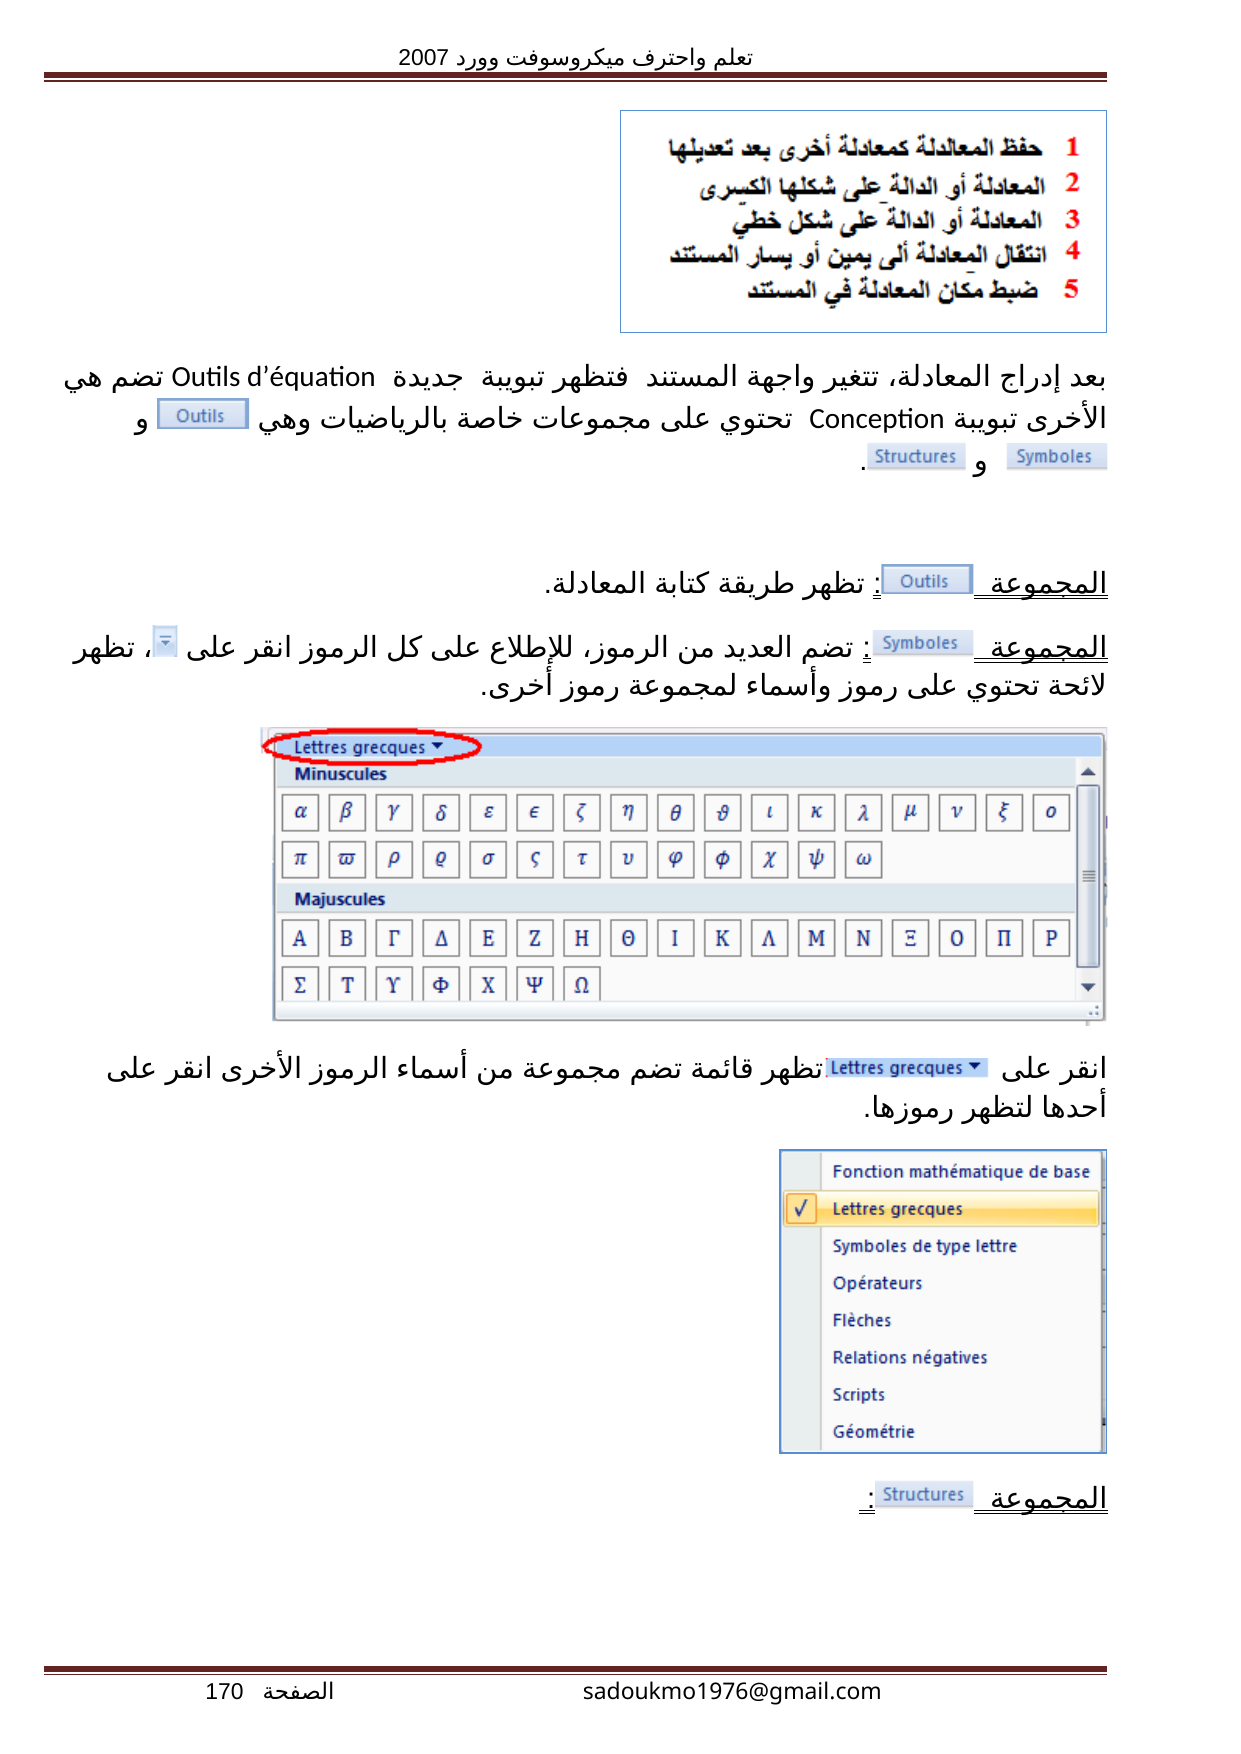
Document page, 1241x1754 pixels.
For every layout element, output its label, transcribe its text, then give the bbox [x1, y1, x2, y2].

picture [881, 564, 974, 594]
picture [260, 727, 1108, 1026]
picture [152, 625, 178, 657]
text بعد إدراج المعادلة، تتغير واجهة المستند فتظهر تبويبة جديدة Outils d’équation تضم هي الأخرى تبويبة Conception تحتوي على مجموعات خاصة بالرياضيات وهي و و . [44, 358, 1107, 477]
picture [870, 630, 974, 657]
text المجموعة : تضم العديد من الرموز، للإطلاع على كل الرموز انقر على ، تظهر لائحة تحتوي على رموز وأسماء لمجموعة رموز أخرى. [44, 626, 1107, 702]
picture [1004, 443, 1108, 471]
text المجموعة : تظهر طريقة كتابة المعادلة. [44, 564, 1107, 600]
picture [823, 1058, 993, 1079]
picture [781, 1151, 1106, 1452]
text انقر على تظهر قائمة تضم مجموعة من أسماء الرموز الأخرى انقر على أحدها لتظهر رموزها. [44, 1051, 1107, 1123]
picture [875, 1478, 974, 1509]
picture [621, 111, 1106, 332]
text المجموعة : [44, 1479, 1107, 1514]
picture [157, 398, 250, 429]
picture [867, 440, 966, 471]
